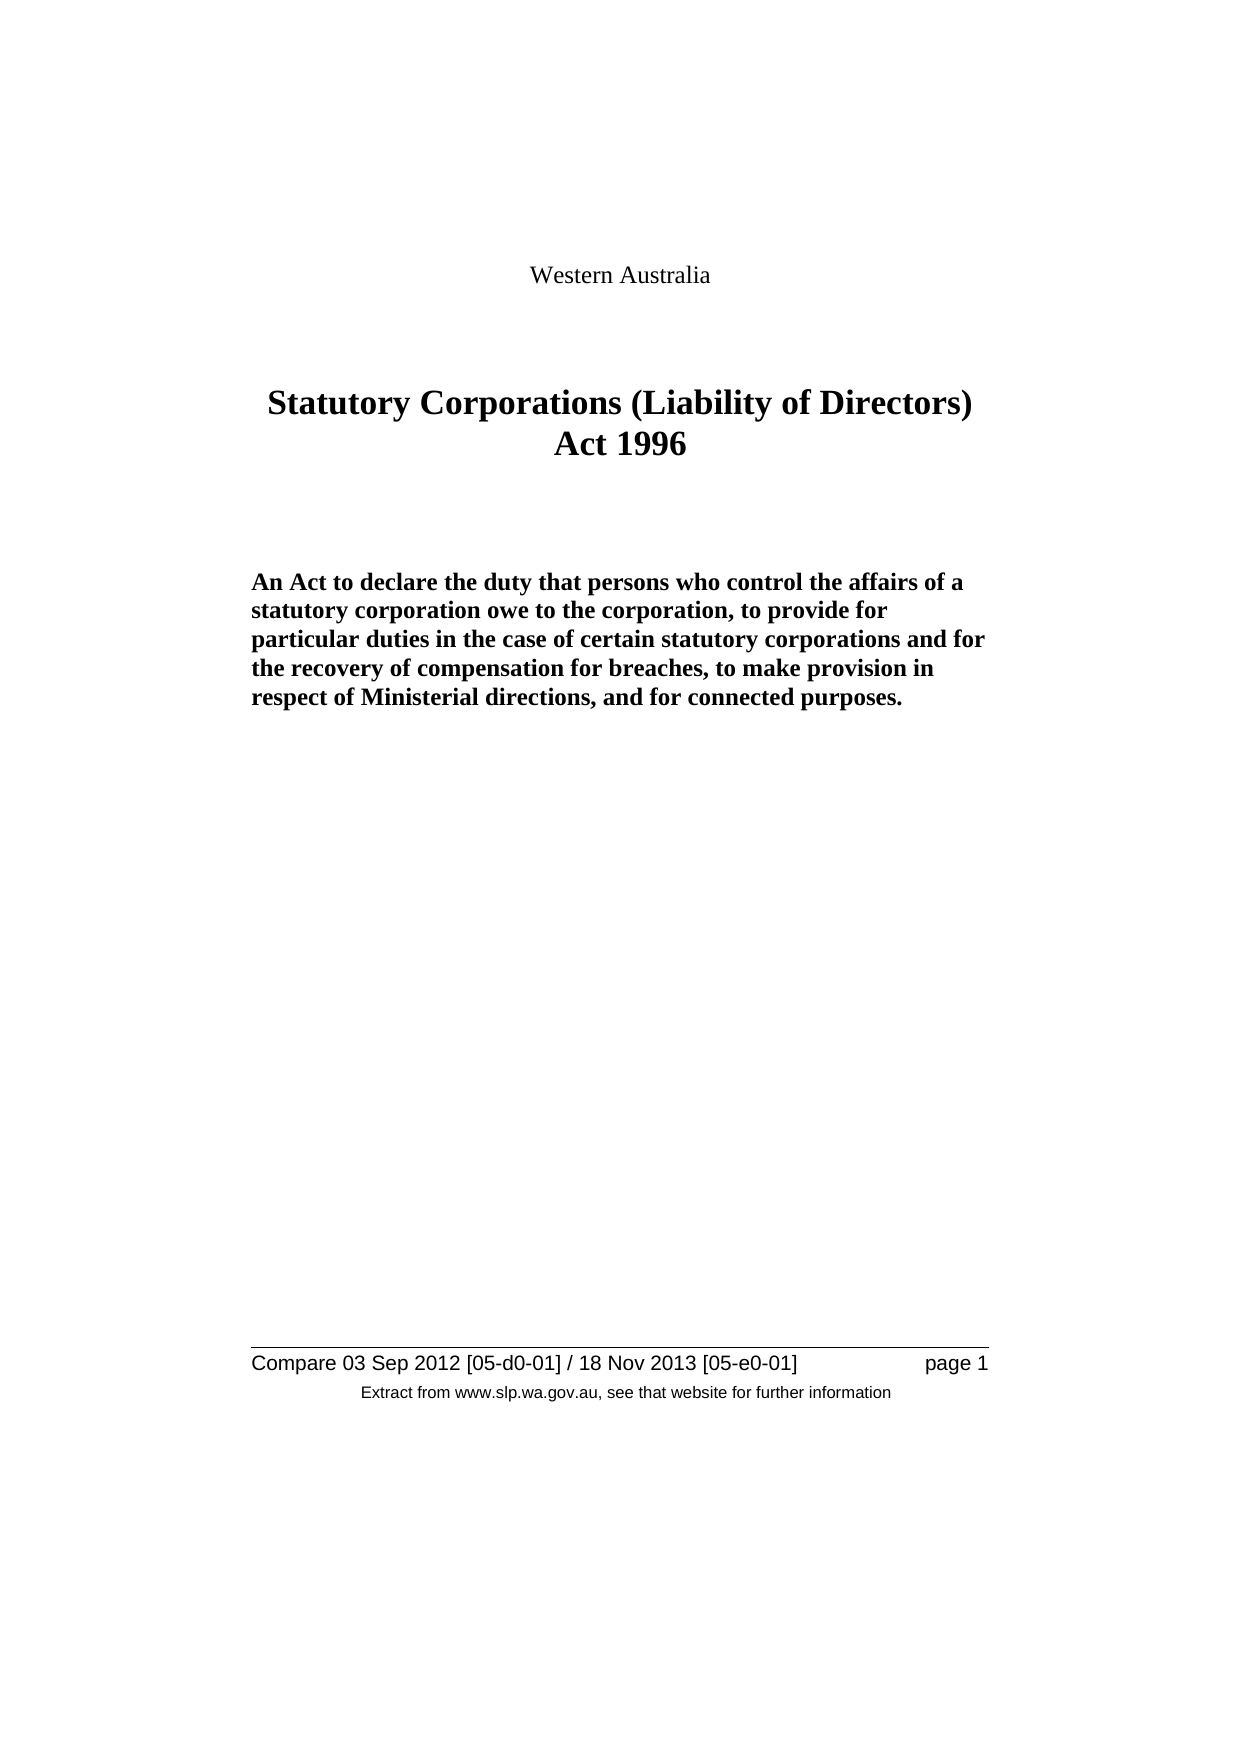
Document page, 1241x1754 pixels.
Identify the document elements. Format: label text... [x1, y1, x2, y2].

text Statutory Corporations (Liability of Directors) Act 1996 [251, 381, 989, 463]
title An Act to declare the duty that persons who control the affairs of a statutory corporation owe to the corporation, to provide for particular duties in the case of certain statutory corporations and for the recovery of compensation for breaches, to make provision in respect of Ministerial directions, and for connected purposes. [251, 567, 989, 711]
text Western Australia [251, 261, 989, 289]
